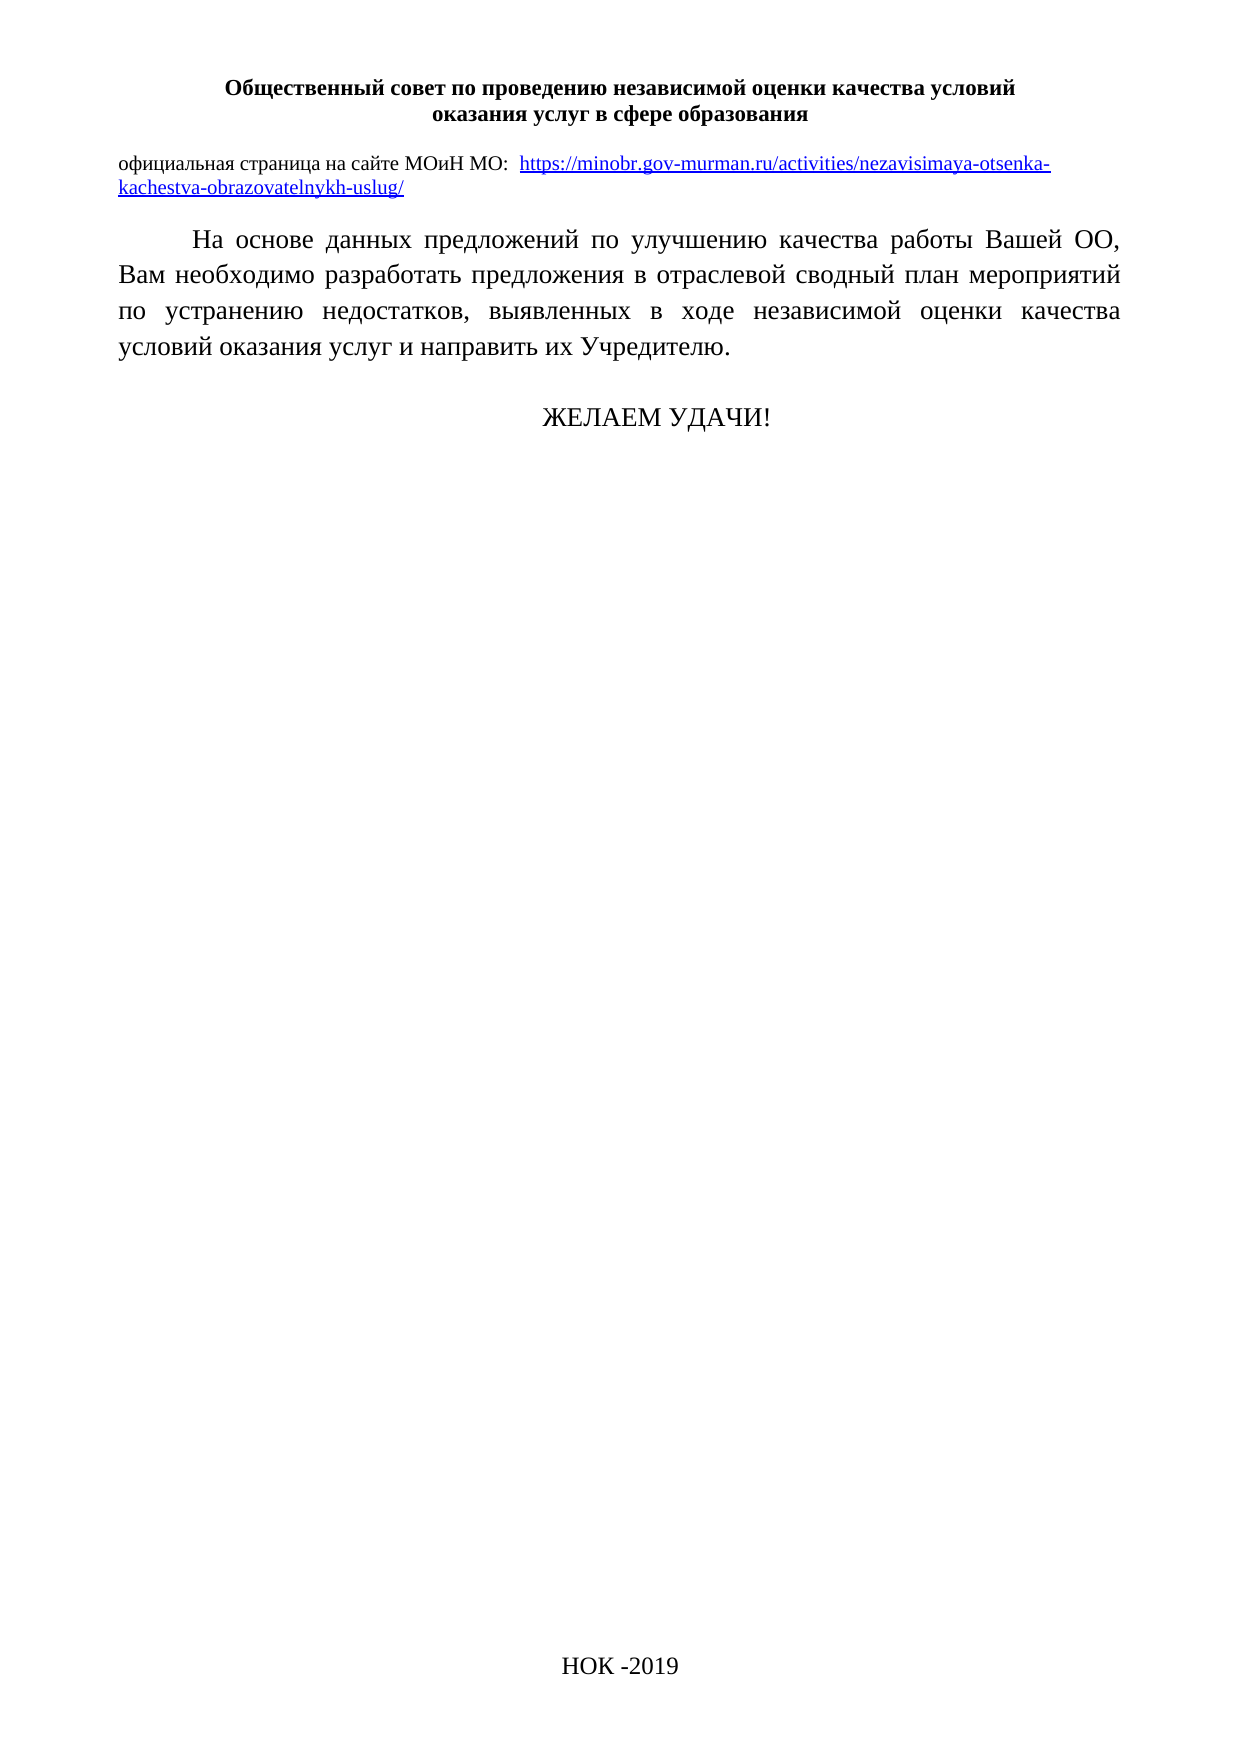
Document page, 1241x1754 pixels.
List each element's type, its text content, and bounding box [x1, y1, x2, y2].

text ЖЕЛАЕМ УДАЧИ! [118, 401, 1122, 432]
text На основе данных предложений по улучшению качества работы Вашей ОО, Вам необходимо разработать предложения в отраслевой сводный план мероприятий по устранению недостатков, выявленных в ходе независимой оценки качества условий оказания услуг и направить их Учредителю. [118, 223, 1122, 361]
